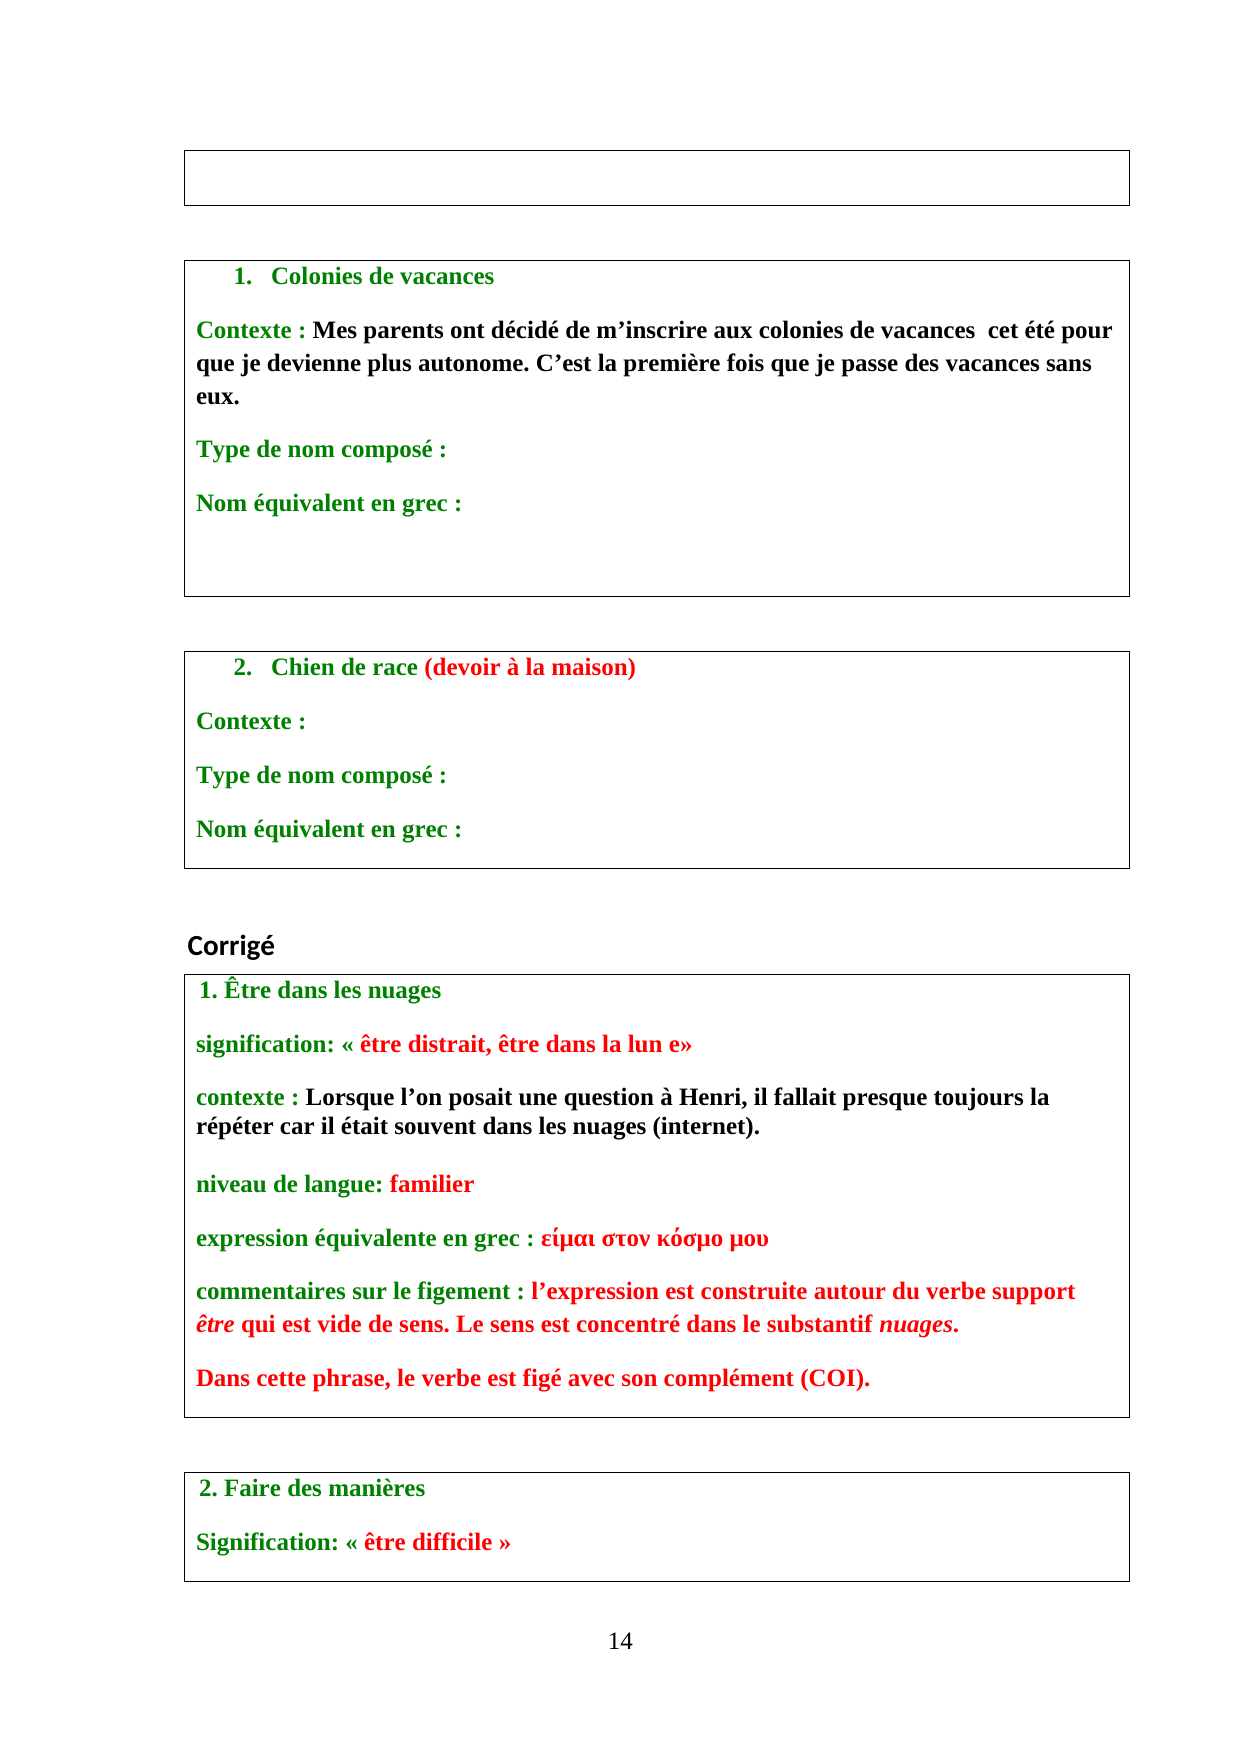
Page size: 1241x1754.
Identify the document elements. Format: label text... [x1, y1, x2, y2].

table_header Chien de race (devoir à la maison) Contexte : Type de nom composé : Nom équivalent en grec : [185, 652, 1129, 867]
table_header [185, 1473, 1129, 1581]
subtitle Corrigé [187, 927, 1053, 962]
table_header Colonies de vacances Contexte : Mes parents ont décidé de m’inscrire aux colonies de vacances cet été pour que je devienne plus autonome. C’est la première fois que je passe des vacances sans eux. Type de nom composé : Nom équivalent en grec : [185, 261, 1129, 596]
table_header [185, 151, 1129, 205]
table_header 1. Être dans les nuages signification: « être distrait, être dans la lun e» contexte : Lorsque l’on posait une question à Henri, il fallait presque toujours la répéter car il était souvent dans les nuages (internet). niveau de langue: familier expression équivalente en grec : είμαι στον κόσμο μου commentaires sur le figement : l’expression est construite autour du verbe support être qui est vide de sens. Le sens est concentré dans le substantif nuages. Dans cette phrase, le verbe est figé avec son complément (COI). [185, 975, 1129, 1417]
